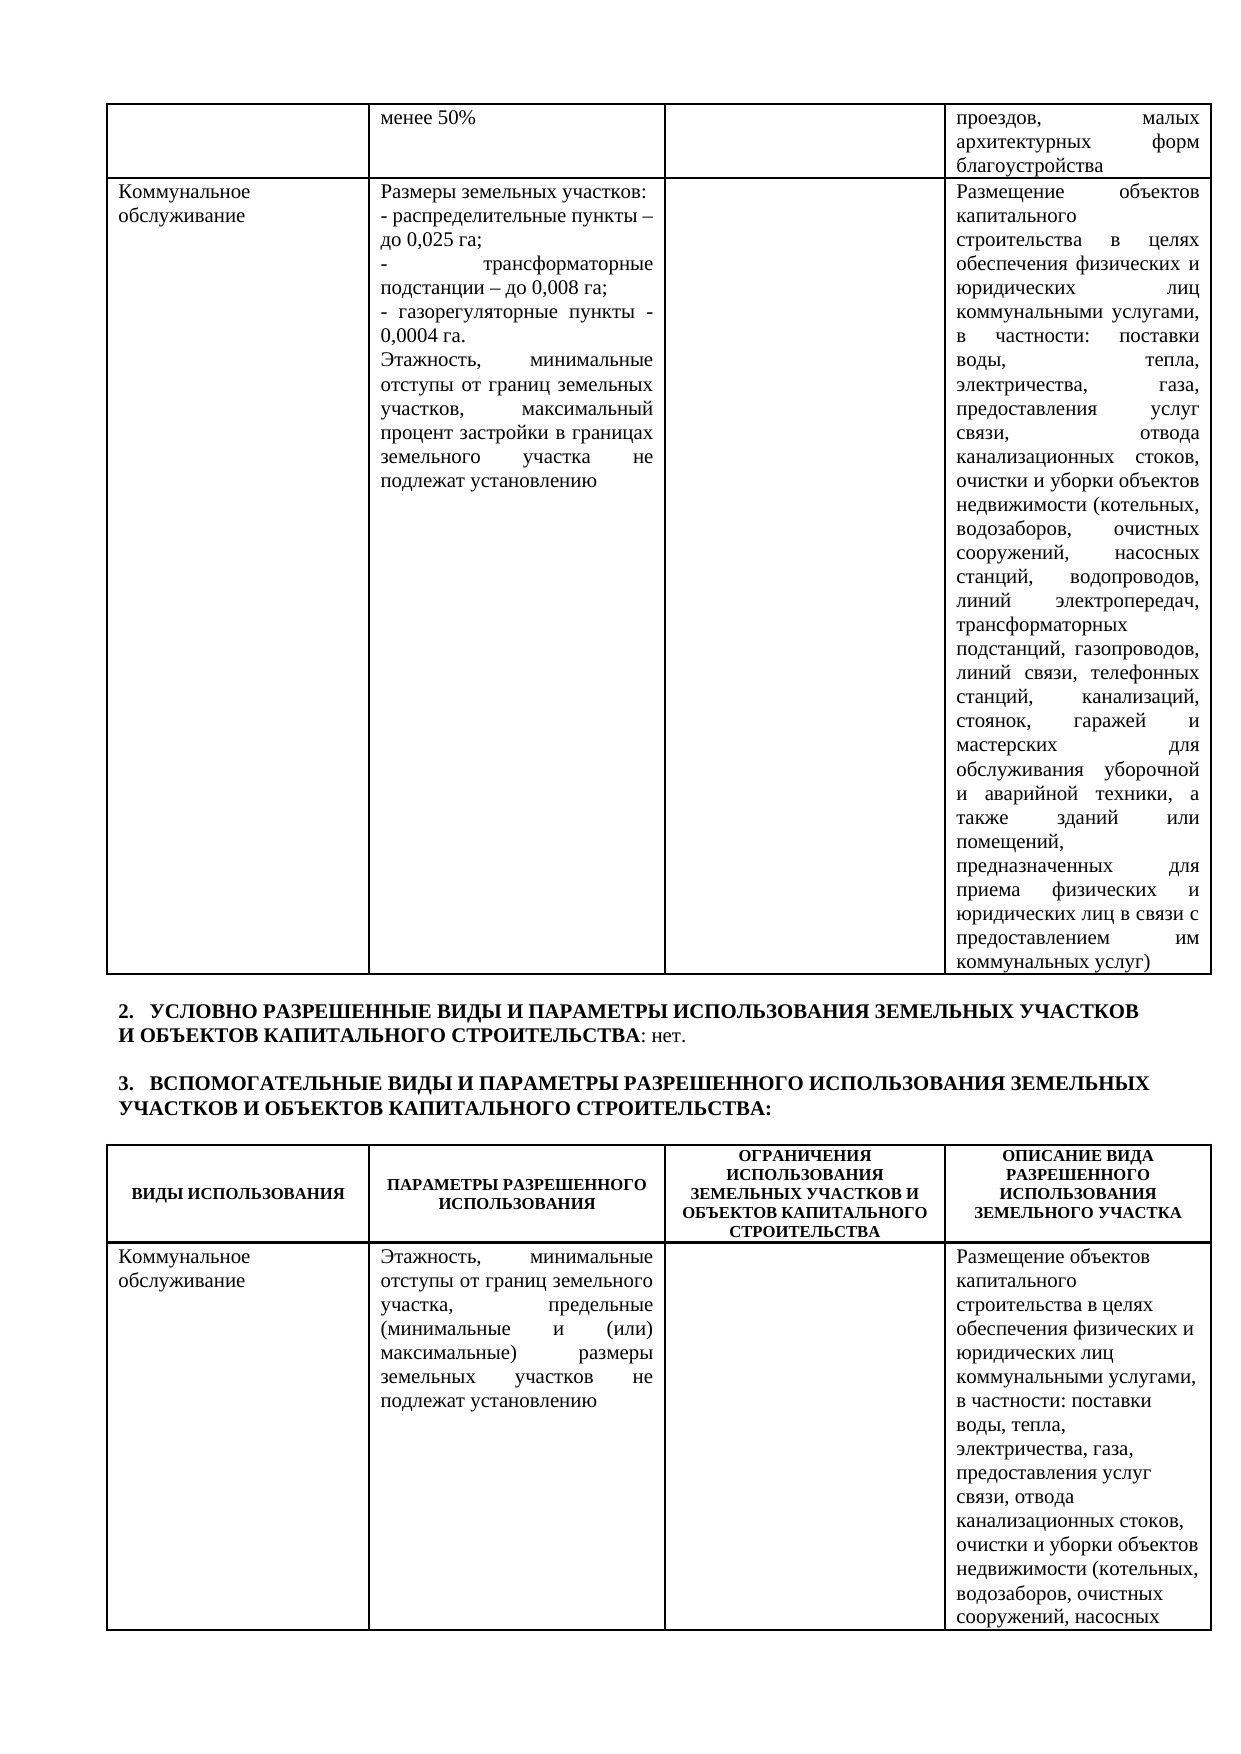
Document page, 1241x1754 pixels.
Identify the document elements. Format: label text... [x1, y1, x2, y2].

table_cell [666, 179, 944, 973]
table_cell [108, 1244, 368, 1628]
text 3. ВСПОМОГАТЕЛЬНЫЕ ВИДЫ И ПАРАМЕТРЫ РАЗРЕШЕННОГО ИСПОЛЬЗОВАНИЯ ЗЕМЕЛЬНЫХ УЧАСТКОВ И ОБЪЕКТОВ КАПИТАЛЬНОГО СТРОИТЕЛЬСТВА: [118, 1071, 1152, 1119]
text 2. УСЛОВНО РАЗРЕШЕННЫЕ ВИДЫ И ПАРАМЕТРЫ ИСПОЛЬЗОВАНИЯ ЗЕМЕЛЬНЫХ УЧАСТКОВ И ОБЪЕКТОВ КАПИТАЛЬНОГО СТРОИТЕЛЬСТВА: нет. [118, 999, 1152, 1047]
table_cell [666, 1244, 944, 1628]
table_header ОГРАНИЧЕНИЯ ИСПОЛЬЗОВАНИЯ ЗЕМЕЛЬНЫХ УЧАСТКОВ И ОБЪЕКТОВ КАПИТАЛЬНОГО СТРОИТЕЛЬСТВА [666, 1146, 944, 1241]
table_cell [370, 105, 664, 177]
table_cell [108, 105, 368, 177]
table_header ОПИСАНИЕ ВИДА РАЗРЕШЕННОГО ИСПОЛЬЗОВАНИЯ ЗЕМЕЛЬНОГО УЧАСТКА [946, 1146, 1210, 1241]
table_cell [946, 105, 1210, 177]
table_header ПАРАМЕТРЫ РАЗРЕШЕННОГО ИСПОЛЬЗОВАНИЯ [370, 1146, 664, 1241]
table_cell Коммунальное обслуживание [108, 179, 368, 973]
table_cell Размеры земельных участков: - распределительные пункты – до 0,025 га; - трансформаторные подстанции – до 0,008 га; - газорегуляторные пункты - 0,0004 га. Этажность, минимальные отступы от границ земельных участков, максимальный процент застройки в границах земельного участка не подлежат установлению [370, 179, 664, 973]
table_cell [666, 105, 944, 177]
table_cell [946, 1244, 1210, 1628]
table_header ВИДЫ ИСПОЛЬЗОВАНИЯ [108, 1146, 368, 1241]
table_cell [370, 1244, 664, 1628]
